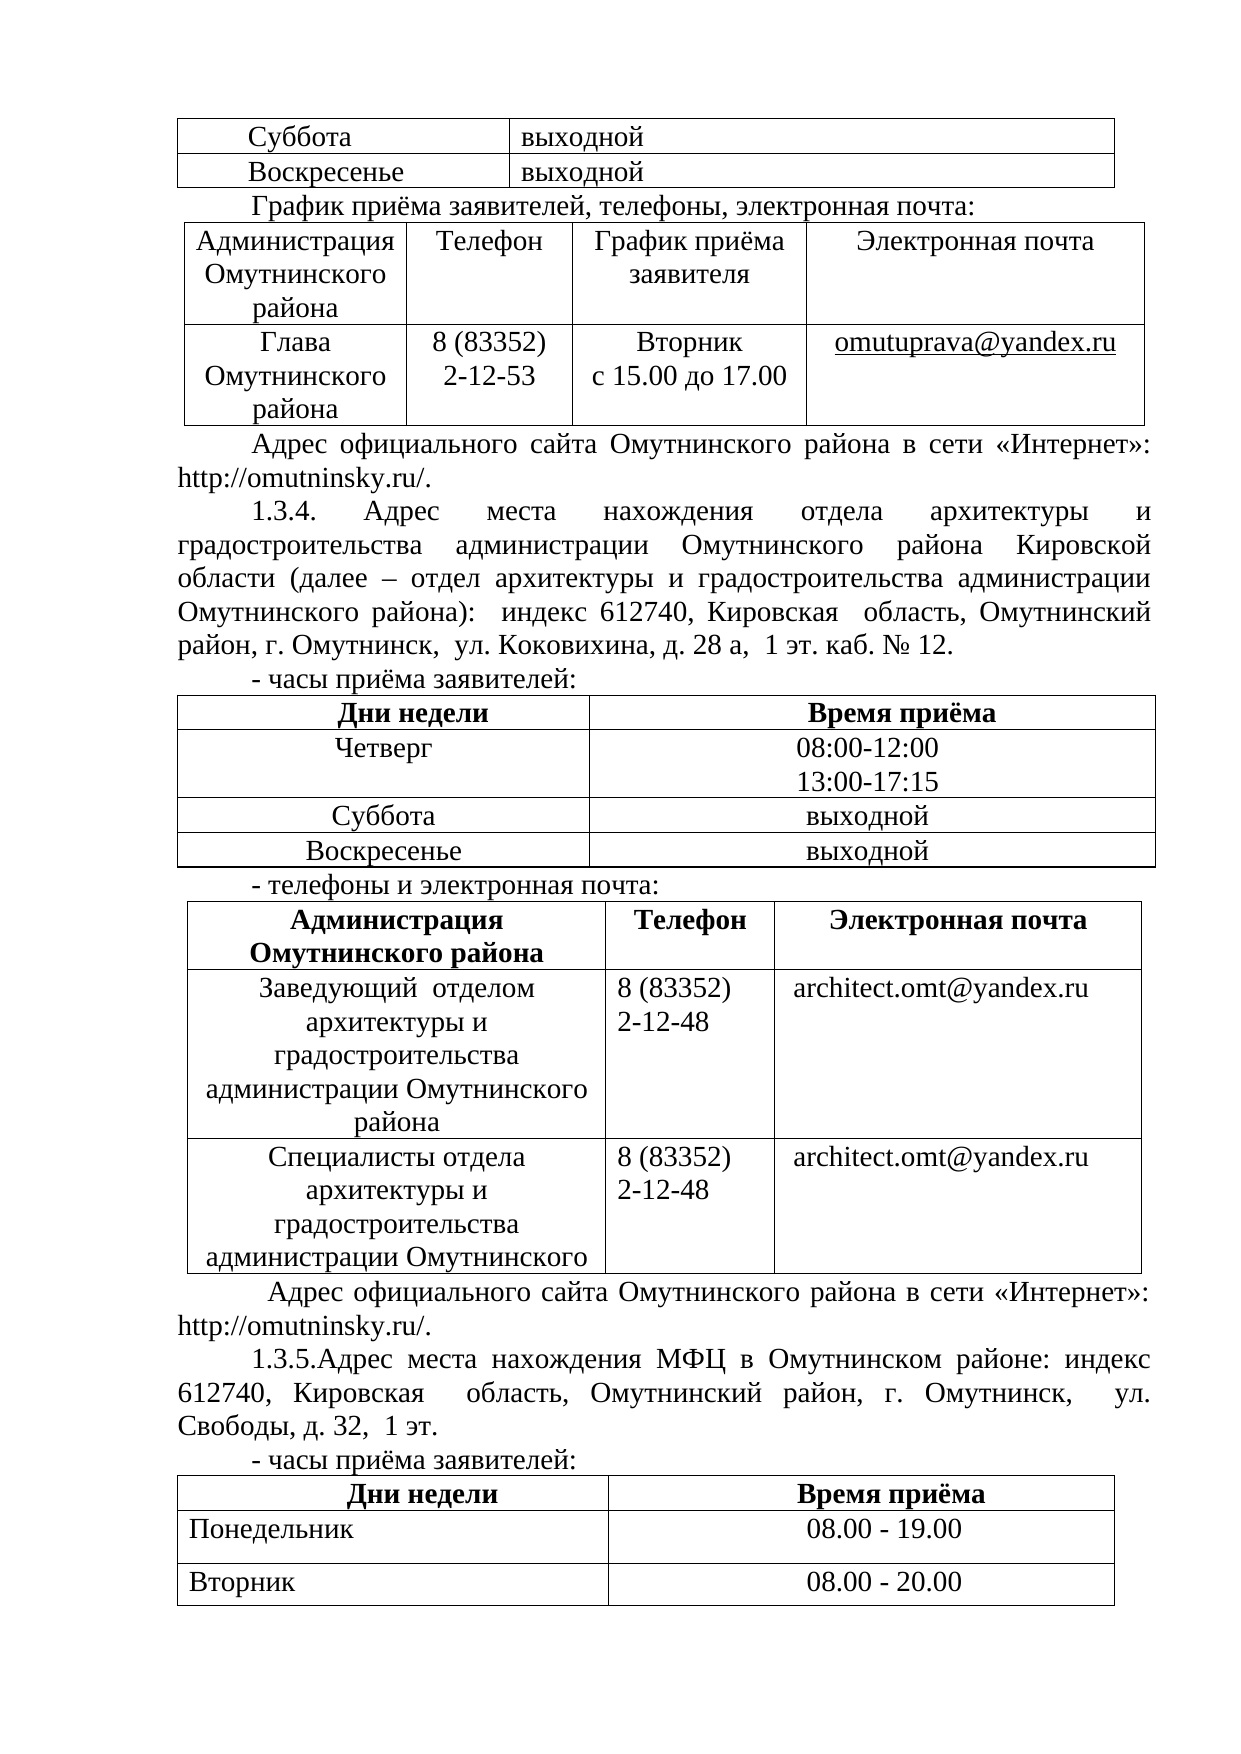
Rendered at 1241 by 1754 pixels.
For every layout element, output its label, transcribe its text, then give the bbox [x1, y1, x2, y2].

text 1.3.5.Адрес места нахождения МФЦ в Омутнинском районе: индекс 612740, Кировская область, Омутнинский район, г. Омутнинск, ул. Свободы, д. 32, 1 эт. [177, 1341, 1152, 1442]
table_cell Заведующий отделом архитектуры и градостроительства администрации Омутнинского района [188, 970, 605, 1138]
table_cell omutuprava@yandex.ru [807, 325, 1144, 425]
table_header Администрация Омутнинского района [185, 223, 406, 323]
table_header Дни недели [178, 696, 589, 729]
text - часы приёма заявителей: [177, 661, 1152, 694]
table_cell выходной [510, 154, 1114, 187]
table_cell Специалисты отдела архитектуры и градостроительства администрации Омутнинского [188, 1139, 605, 1273]
table_cell architect.omt@yandex.ru [775, 1139, 1141, 1273]
table_cell выходной [590, 833, 1155, 866]
table_cell Вторник с 15.00 до 17.00 [573, 325, 806, 425]
text Адрес официального сайта Омутнинского района в сети «Интернет»: http://omutninsky.ru/. [177, 1274, 1152, 1341]
table_header График приёма заявителя [573, 223, 806, 323]
table_cell Воскресенье [178, 154, 509, 187]
table_cell Суббота [178, 798, 589, 832]
table_cell выходной [510, 119, 1114, 153]
table_cell Понедельник [178, 1511, 608, 1563]
table_header Администрация Омутнинского района [188, 902, 605, 969]
table_header Телефон [606, 902, 774, 969]
table_header Дни недели [178, 1476, 608, 1510]
text - часы приёма заявителей: [177, 1442, 1152, 1475]
text График приёма заявителей, телефоны, электронная почта: [177, 188, 1152, 222]
table_cell 08:00-12:00 13:00-17:15 [590, 730, 1155, 797]
table_header Электронная почта [775, 902, 1141, 969]
table_header Время приёма [609, 1476, 1114, 1510]
table_cell Четверг [178, 730, 589, 797]
table_cell Глава Омутнинского района [185, 325, 406, 425]
table_cell 8 (83352) 2-12-48 [606, 970, 774, 1138]
table_cell 8 (83352) 2-12-48 [606, 1139, 774, 1273]
table_cell architect.omt@yandex.ru [775, 970, 1141, 1138]
text - телефоны и электронная почта: [177, 868, 1152, 901]
table_cell Суббота [178, 119, 509, 153]
table_cell 08.00 - 19.00 [609, 1511, 1114, 1563]
table_header Время приёма [590, 696, 1155, 729]
table_cell 08.00 - 20.00 [609, 1564, 1114, 1605]
table_header Телефон [407, 223, 572, 323]
table_cell 8 (83352) 2-12-53 [407, 325, 572, 425]
table_cell выходной [590, 798, 1155, 832]
table_header Электронная почта [807, 223, 1144, 323]
text 1.3.4. Адрес места нахождения отдела архитектуры и градостроительства администрации Омутнинского района Кировской области (далее – отдел архитектуры и градостроительства администрации Омутнинского района): индекс 612740, Кировская область, Омутнинский район, г. Омутнинск, ул. Коковихина, д. 28 а, 1 эт. каб. № 12. [177, 493, 1152, 661]
table_cell Вторник [178, 1564, 608, 1605]
text Адрес официального сайта Омутнинского района в сети «Интернет»: http://omutninsky.ru/. [177, 426, 1152, 493]
table_cell Воскресенье [178, 833, 589, 866]
